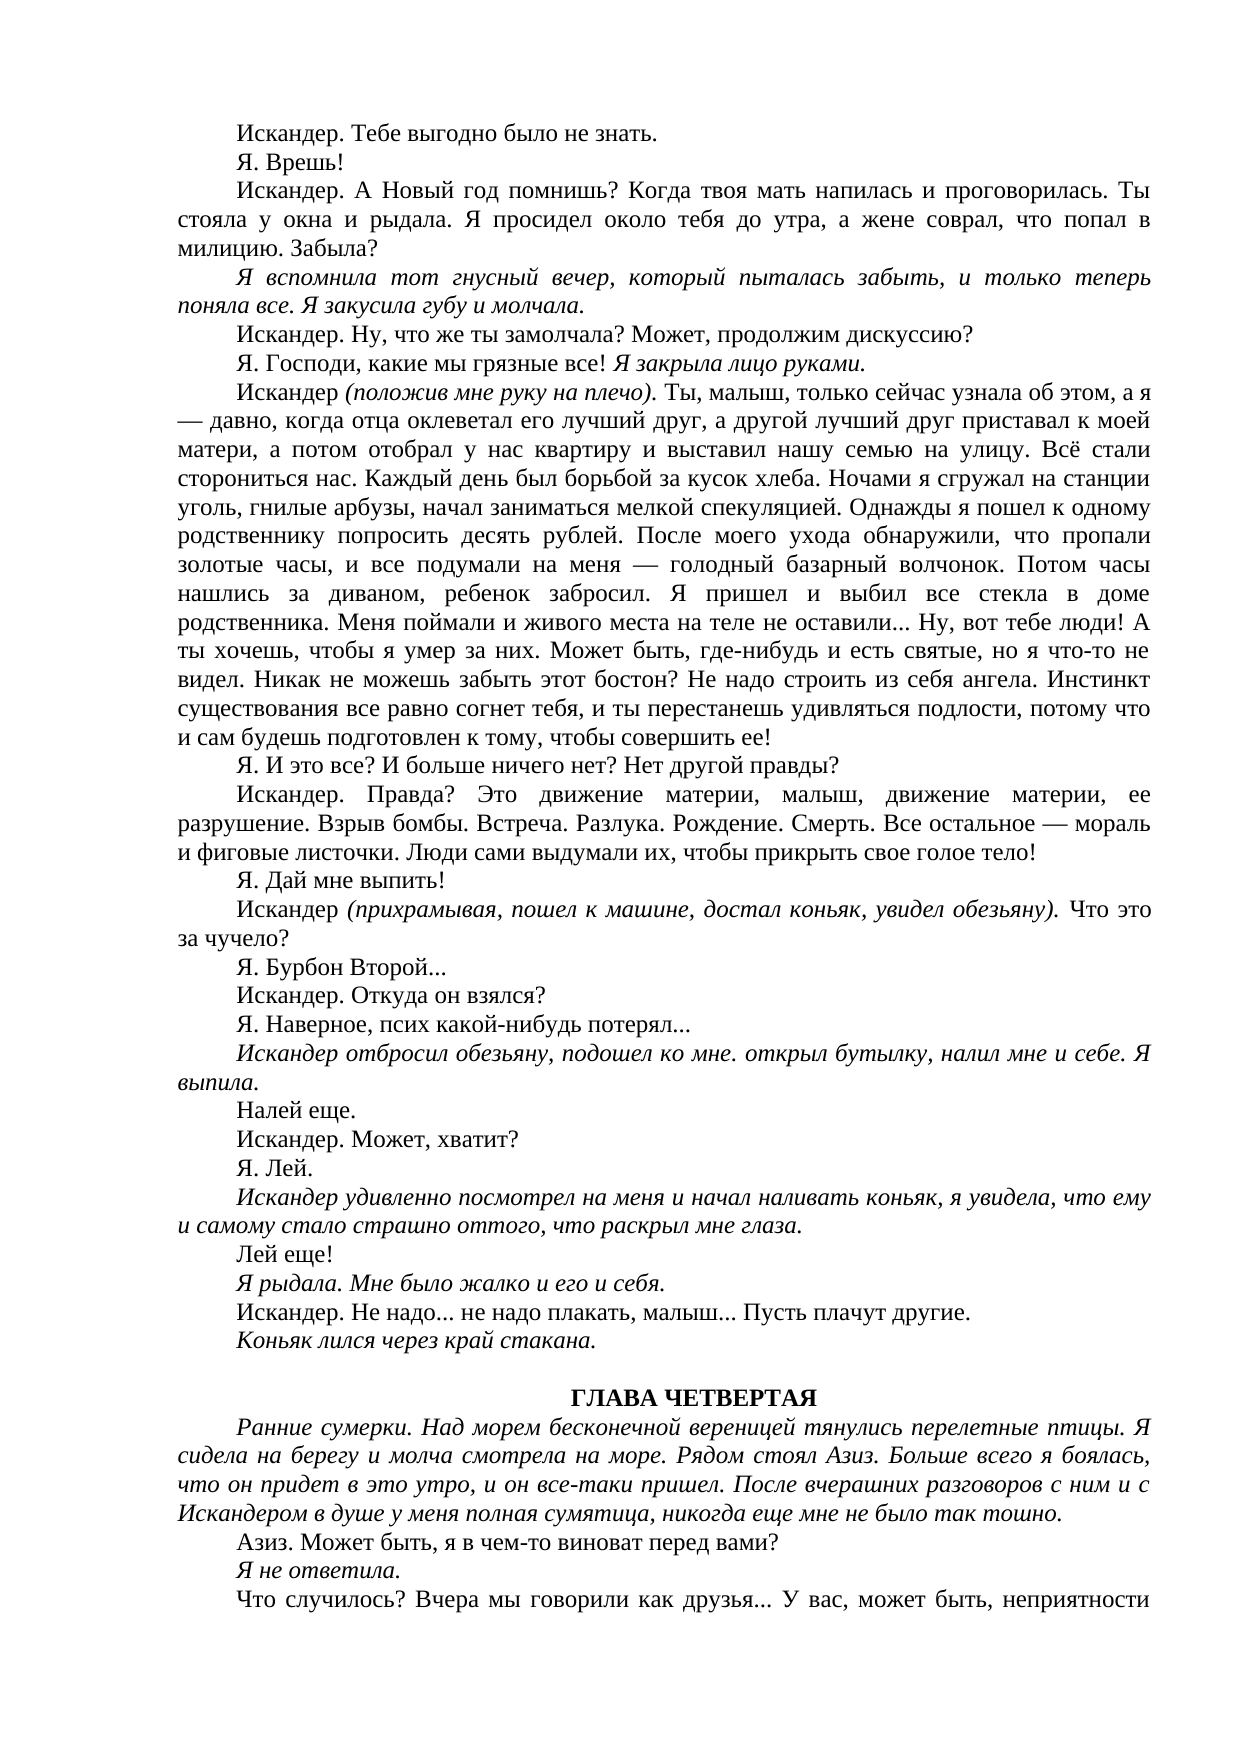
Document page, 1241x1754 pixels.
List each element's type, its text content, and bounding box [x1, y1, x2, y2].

text Искандер. Может, хватит? [177, 1124, 1152, 1153]
text Я. Наверное, псих какой-нибудь потерял... [177, 1009, 1152, 1038]
text Азиз. Может быть, я в чем-то виноват перед вами? [177, 1527, 1152, 1556]
text Налей еще. [177, 1096, 1152, 1124]
text Искандер отбросил обезьяну, подошел ко мне. открыл бутылку, налил мне и себе. Я выпила. [177, 1038, 1152, 1096]
text Искандер (положив мне руку на плечо). Ты, малыш, только сейчас узнала об этом, а я — давно, когда отца оклеветал его лучший друг, а другой лучший друг приставал к моей матери, а потом отобрал у нас квартиру и выставил нашу семью на улицу. Всё стали сторониться нас. Каждый день был борьбой за кусок хлеба. Ночами я сгружал на станции уголь, гнилые арбузы, начал заниматься мелкой спекуляцией. Однажды я пошел к одному родственнику попросить десять рублей. После моего ухода обнаружили, что пропали золотые часы, и все подумали на меня — голодный базарный волчонок. Потом часы нашлись за диваном, ребенок забросил. Я пришел и выбил все стекла в доме родственника. Меня поймали и живого места на теле не оставили... Ну, вот тебе люди! А ты хочешь, чтобы я умер за них. Может быть, где-нибудь и есть святые, но я что-то не видел. Никак не можешь забыть этот бостон? Не надо строить из себя ангела. Инстинкт существования все равно согнет тебя, и ты перестанешь удивляться подлости, потому что и сам будешь подготовлен к тому, чтобы совершить ее! [177, 377, 1152, 751]
text Лей еще! [177, 1239, 1152, 1268]
text Я. Господи, какие мы грязные все! Я закрыла лицо руками. [177, 348, 1152, 377]
text Искандер. А Новый год помнишь? Когда твоя мать напилась и проговорилась. Ты стояла у окна и рыдала. Я просидел около тебя до утра, а жене соврал, что попал в милицию. Забыла? [177, 176, 1152, 262]
text Я. Врешь! [177, 147, 1152, 176]
text Я. И это все? И больше ничего нет? Нет другой правды? [177, 751, 1152, 779]
text Я не ответила. [177, 1556, 1152, 1584]
text Я. Лей. [177, 1153, 1152, 1182]
text Я рыдала. Мне было жалко и его и себя. [177, 1268, 1152, 1297]
text Коньяк лился через край стакана. [177, 1326, 1152, 1354]
text ГЛАВА ЧЕТВЕРТАЯ [177, 1383, 1152, 1412]
text Я. Бурбон Второй... [177, 952, 1152, 981]
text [177, 1584, 1152, 1613]
text Искандер (прихрамывая, пошел к машине, достал коньяк, увидел обезьяну). Что это за чучело? [177, 894, 1152, 952]
text Я. Дай мне выпить! [177, 866, 1152, 894]
text Искандер. Откуда он взялся? [177, 981, 1152, 1009]
text Искандер. Ну, что же ты замолчала? Может, продолжим дискуссию? [177, 319, 1152, 348]
text Искандер. Не надо... не надо плакать, малыш... Пусть плачут другие. [177, 1297, 1152, 1326]
text Ранние сумерки. Над морем бесконечной вереницей тянулись перелетные птицы. Я сидела на берегу и молча смотрела на море. Рядом стоял Азиз. Больше всего я боялась, что он придет в это утро, и он все-таки пришел. После вчерашних разговоров с ним и с Искандером в душе у меня полная сумятица, никогда еще мне не было так тошно. [177, 1412, 1152, 1527]
text Искандер удивленно посмотрел на меня и начал наливать коньяк, я увидела, что ему и самому стало страшно оттого, что раскрыл мне глаза. [177, 1182, 1152, 1239]
text Искандер. Тебе выгодно было не знать. [177, 118, 1152, 147]
text Искандер. Правда? Это движение материи, малыш, движение материи, ее разрушение. Взрыв бомбы. Встреча. Разлука. Рождение. Смерть. Все остальное — мораль и фиговые листочки. Люди сами выдумали их, чтобы прикрыть свое голое тело! [177, 779, 1152, 866]
text Я вспомнила тот гнусный вечер, который пыталась забыть, и только теперь поняла все. Я закусила губу и молчала. [177, 262, 1152, 319]
